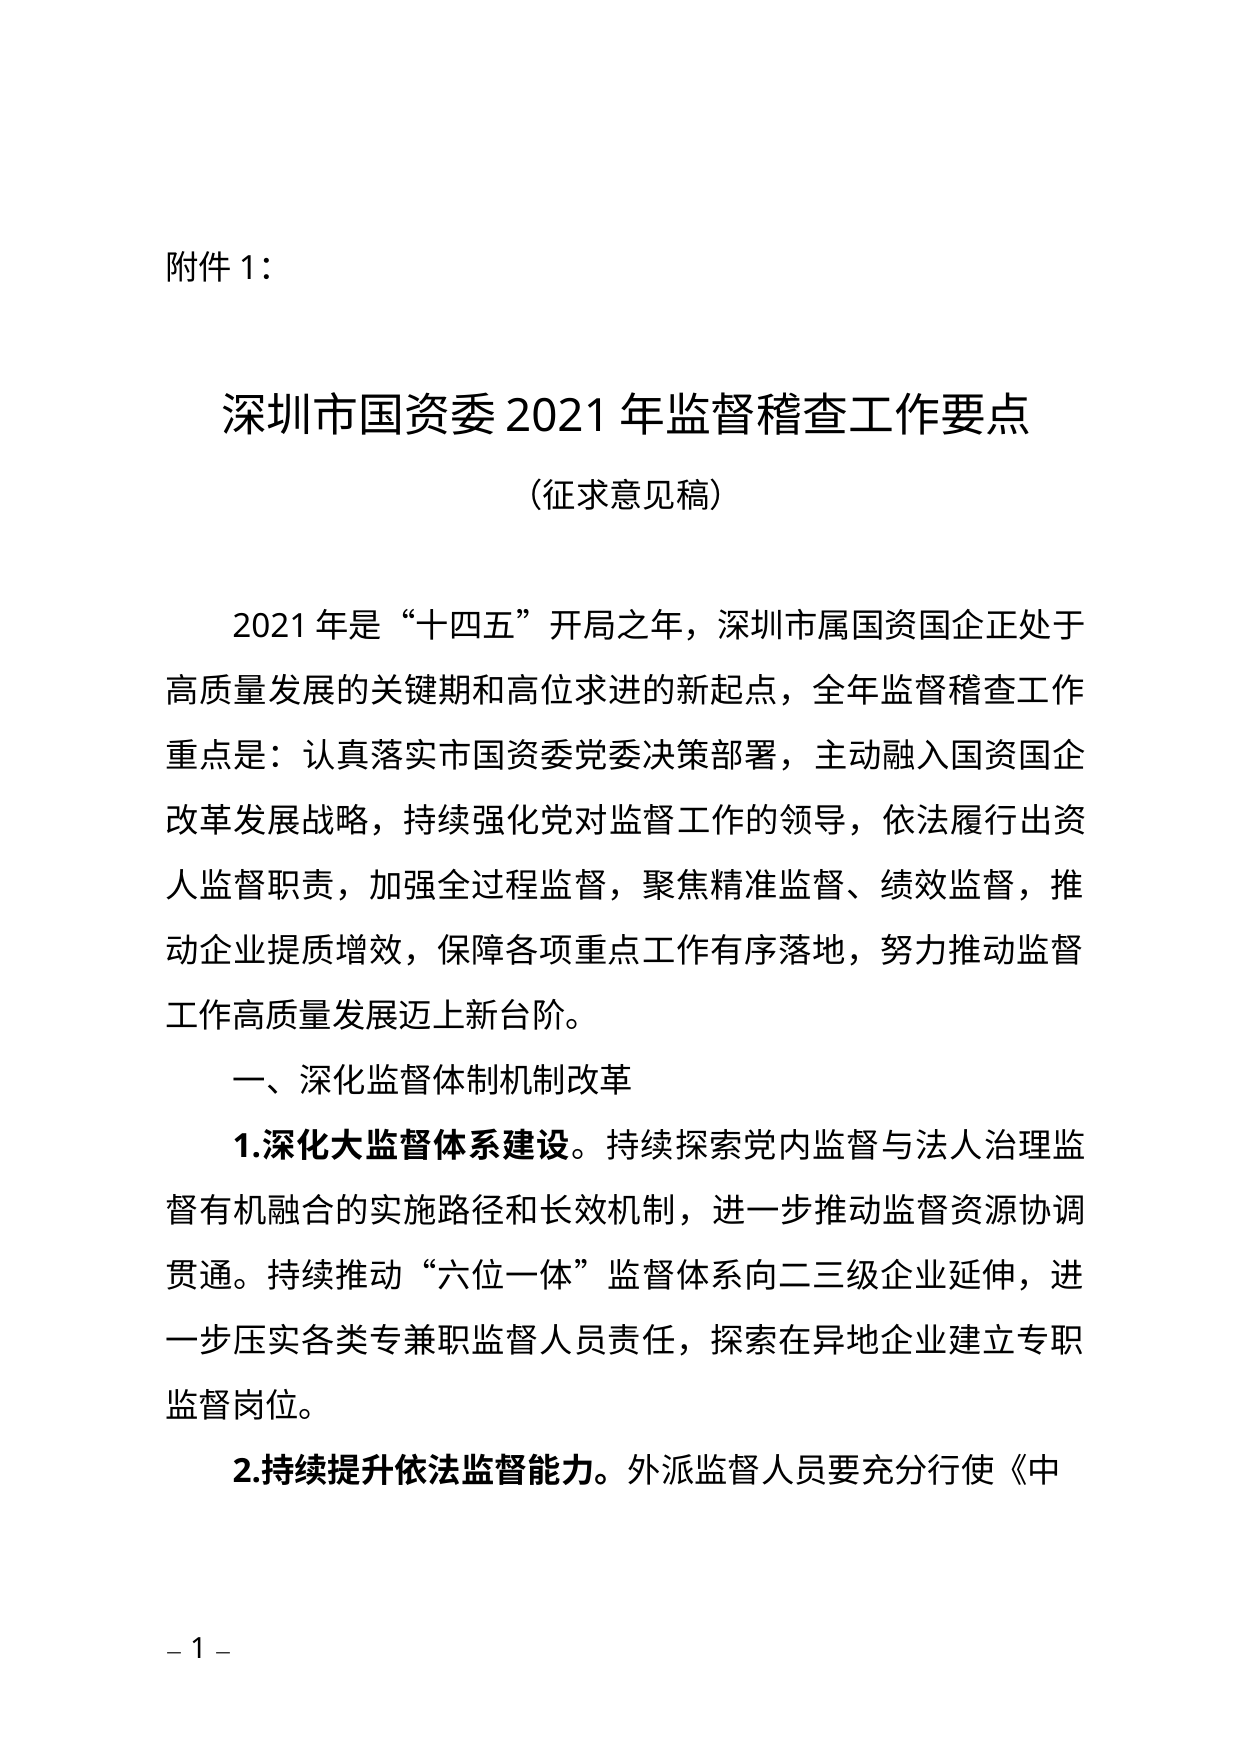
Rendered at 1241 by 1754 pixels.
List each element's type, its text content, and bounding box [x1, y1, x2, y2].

text 2021年是“十四五”开局之年，深圳市属国资国企正处于高质量发展的关键期和高位求进的新起点，全年监督稽查工作重点是：认真落实市国资委党委决策部署，主动融入国资国企改革发展战略，持续强化党对监督工作的领导，依法履行出资人监督职责，加强全过程监督，聚焦精准监督、绩效监督，推动企业提质增效，保障各项重点工作有序落地，努力推动监督工作高质量发展迈上新台阶。 [165, 590, 1087, 1045]
text 1.深化大监督体系建设。持续探索党内监督与法人治理监督有机融合的实施路径和长效机制，进一步推动监督资源协调贯通。持续推动“六位一体”监督体系向二三级企业延伸，进一步压实各类专兼职监督人员责任，探索在异地企业建立专职监督岗位。 [165, 1110, 1087, 1435]
text 附件1： [165, 233, 1087, 298]
text 深圳市国资委2021年监督稽查工作要点 [165, 363, 1087, 460]
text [165, 1435, 1087, 1500]
text 一、深化监督体制机制改革 [165, 1045, 1087, 1110]
text （征求意见稿） [165, 460, 1087, 525]
